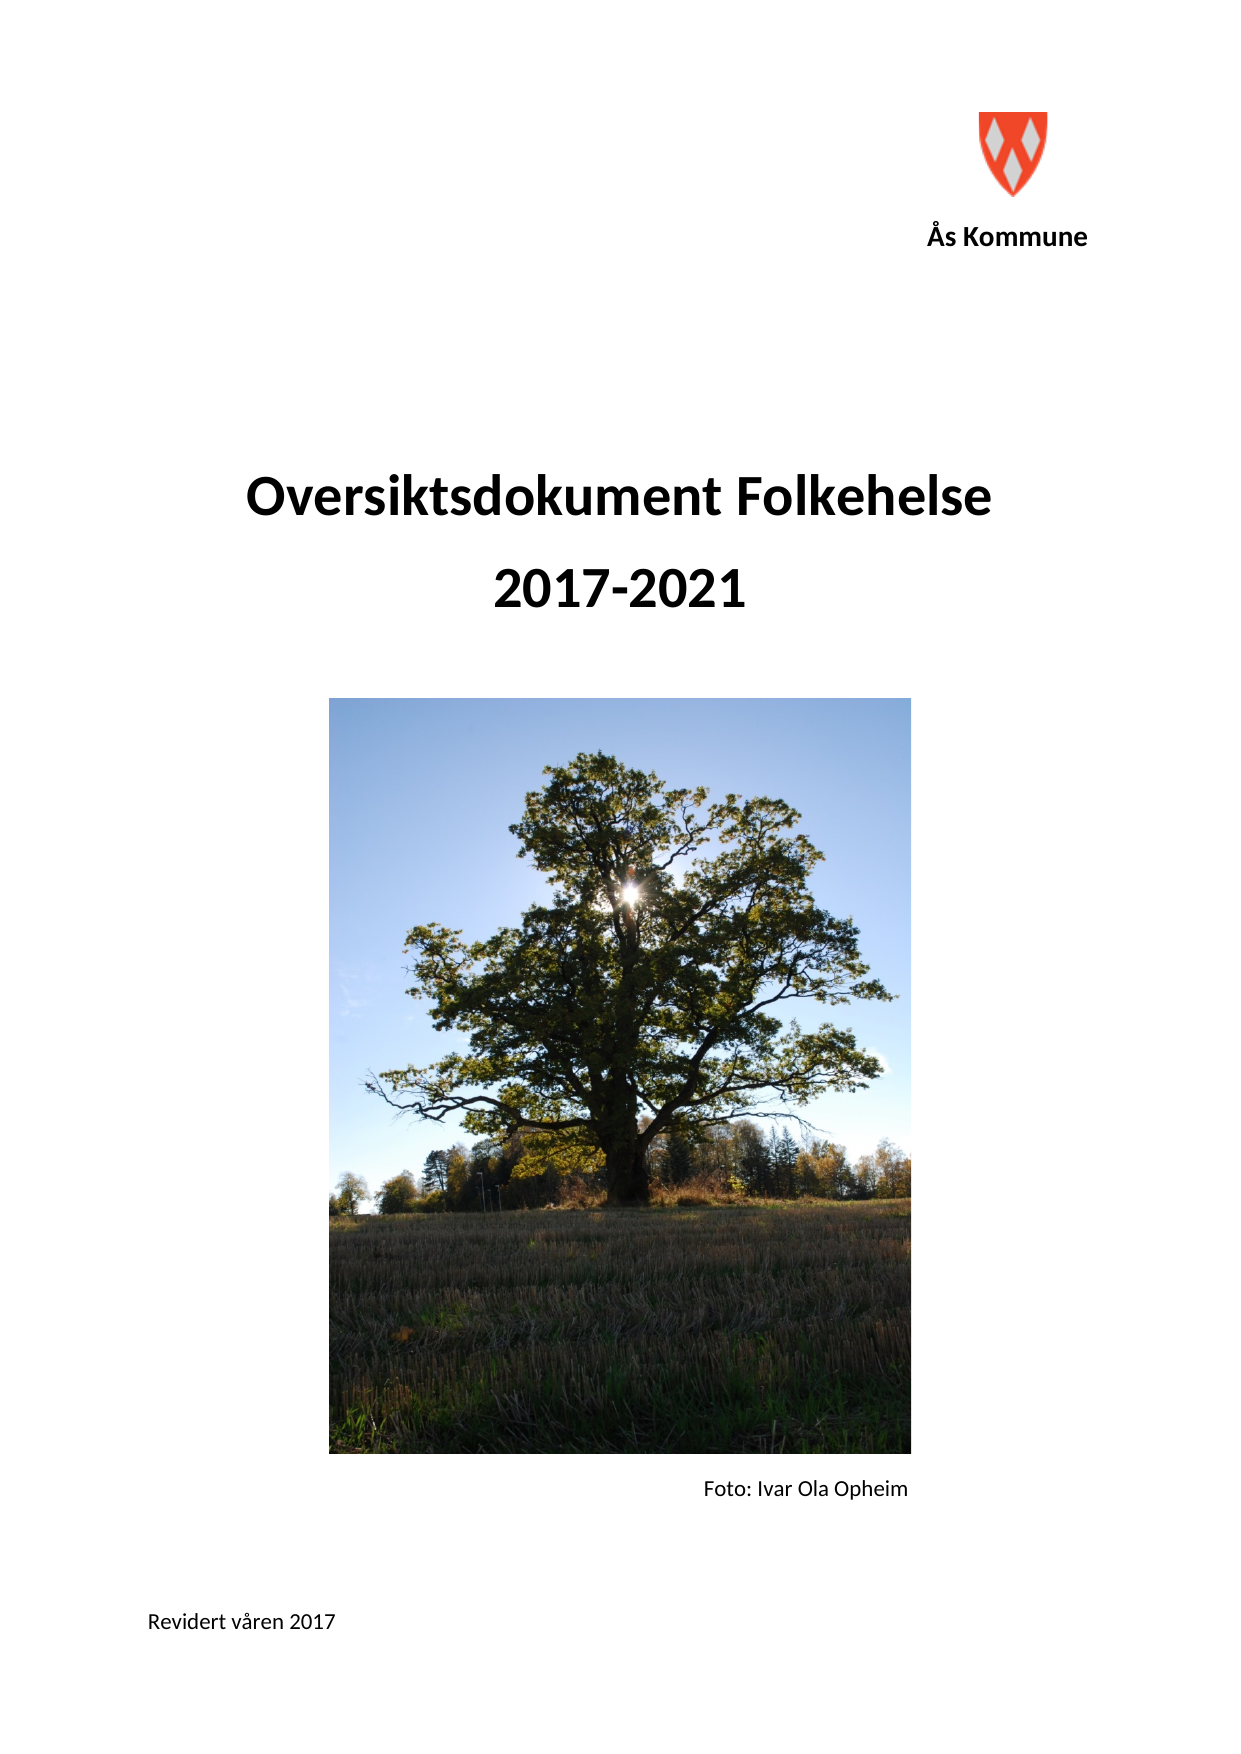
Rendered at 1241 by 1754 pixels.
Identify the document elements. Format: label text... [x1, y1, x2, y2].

text Revidert våren 2017 [148, 1607, 1093, 1636]
text 2017-2021 [148, 550, 1093, 622]
text Oversiktsdokument Folkehelse [148, 458, 1093, 529]
picture [978, 112, 1048, 197]
text Foto: Ivar Ola Opheim [148, 1474, 1093, 1538]
text Ås Kommune [148, 218, 1093, 253]
picture [329, 698, 912, 1454]
